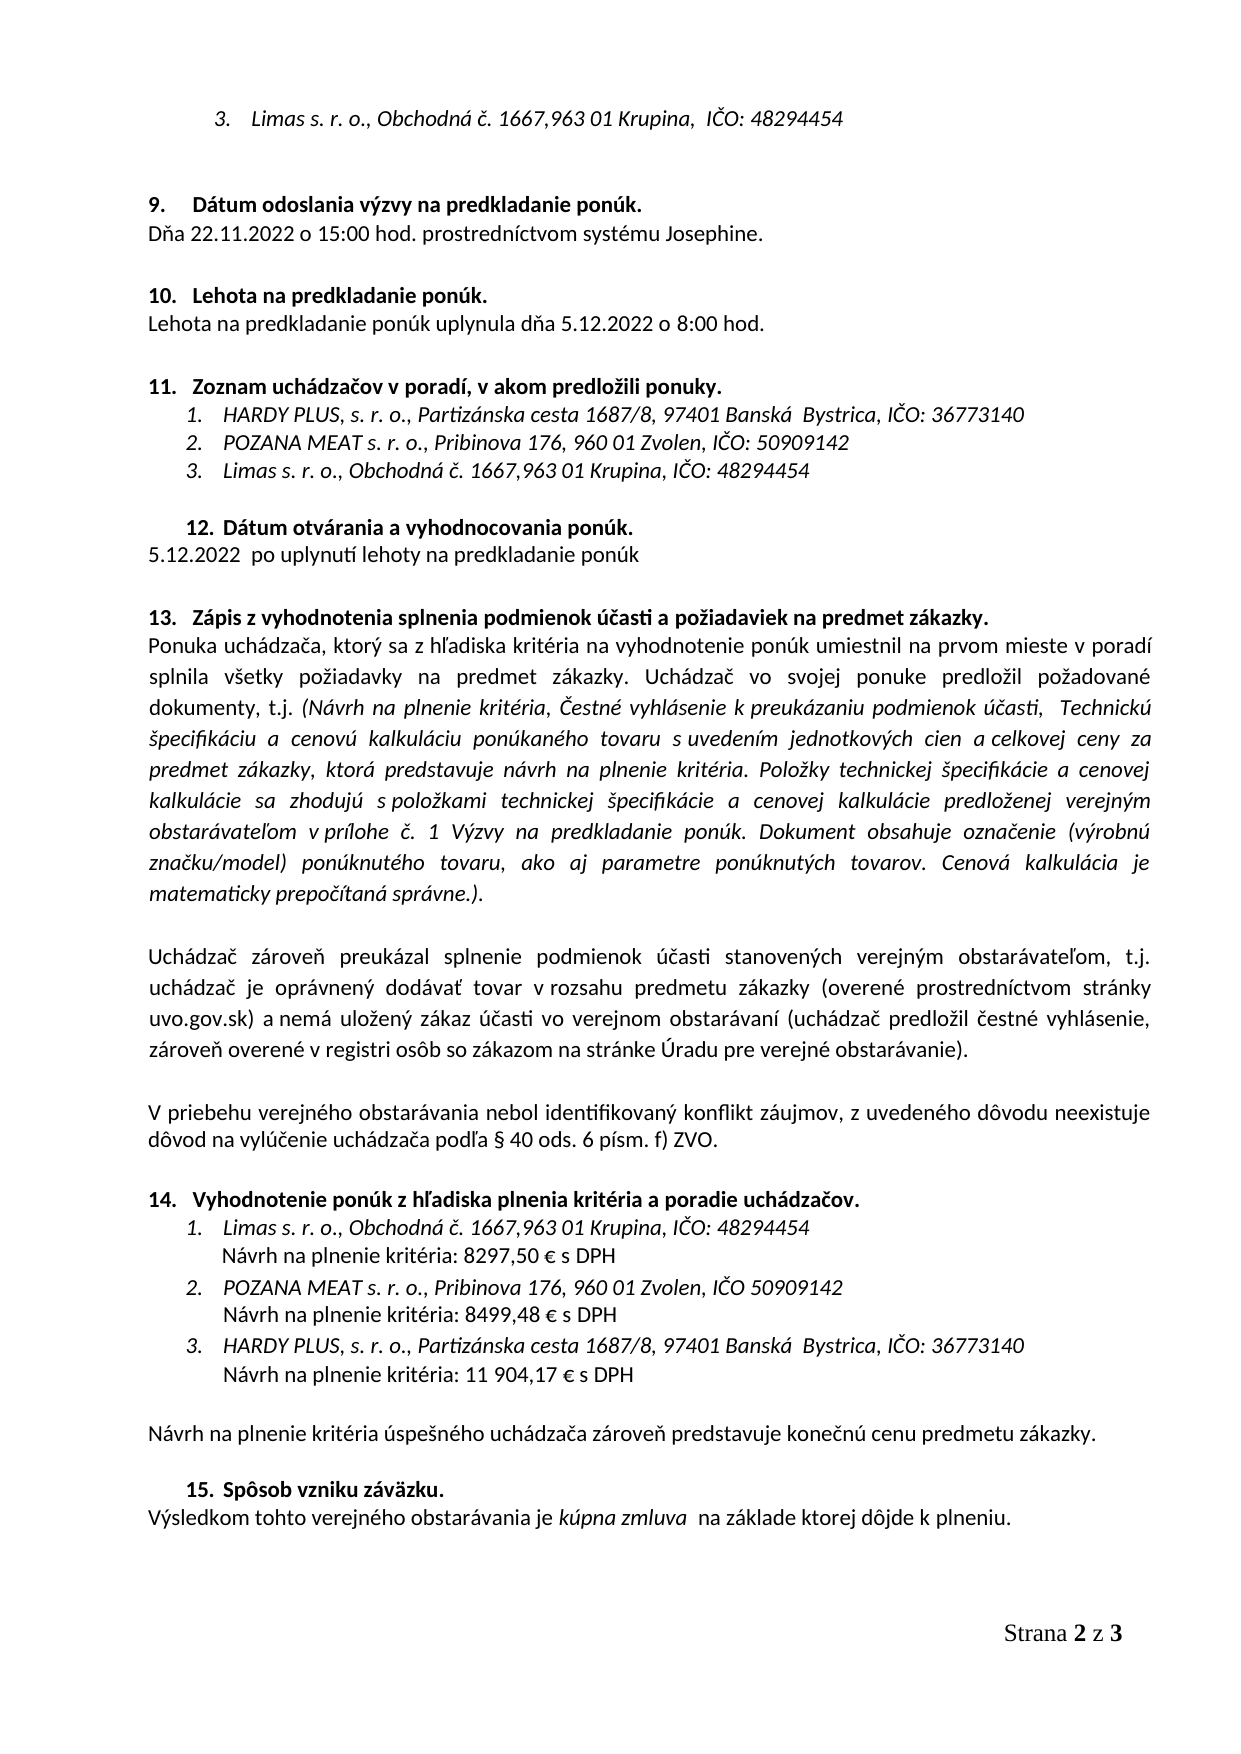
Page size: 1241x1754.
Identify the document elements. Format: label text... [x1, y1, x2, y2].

list Vyhodnotenie ponúk z hľadiska plnenia kritéria a poradie uchádzačov. [148, 1185, 1152, 1213]
list Dátum otvárania a vyhodnocovania ponúk. [185, 513, 1152, 541]
list Limas s. r. o., Obchodná č. 1667,963 01 Krupina, IČO: 48294454 [185, 457, 1122, 484]
list HARDY PLUS, s. r. o., Partizánska cesta 1687/8, 97401 Banská Bystrica, IČO: 36773140 [185, 401, 1122, 428]
list POZANA MEAT s. r. o., Pribinova 176, 960 01 Zvolen, IČO 50909142 [185, 1273, 1122, 1301]
list Zoznam uchádzačov v poradí, v akom predložili ponuky. [148, 372, 1152, 401]
list Zápis z vyhodnotenia splnenia podmienok účasti a požiadaviek na predmet zákazky. [148, 603, 1152, 631]
text Dňa 22.11.2022 o 15:00 hod. prostredníctvom systému Josephine. [148, 219, 1152, 247]
text Lehota na predkladanie ponúk uplynula dňa 5.12.2022 o 8:00 hod. [148, 309, 1122, 338]
list HARDY PLUS, s. r. o., Partizánska cesta 1687/8, 97401 Banská Bystrica, IČO: 36773140 [185, 1332, 1122, 1360]
text Návrh na plnenie kritéria úspešného uchádzača zároveň predstavuje konečnú cenu predmetu zákazky. [148, 1419, 1152, 1447]
list Návrh na plnenie kritéria: 11 904,17 € s DPH [223, 1360, 1122, 1388]
list Lehota na predkladanie ponúk. [148, 282, 1152, 309]
text Návrh na plnenie kritéria: 8297,50 € s DPH [185, 1241, 1122, 1269]
list Limas s. r. o., Obchodná č. 1667,963 01 Krupina, IČO: 48294454 [185, 1213, 1122, 1241]
text 5.12.2022 po uplynutí lehoty na predkladanie ponúk [148, 541, 1122, 569]
text V priebehu verejného obstarávania nebol identifikovaný konflikt záujmov, z uvedeného dôvodu neexistuje dôvod na vylúčenie uchádzača podľa § 40 ods. 6 písm. f) ZVO. [148, 1098, 1152, 1154]
text Ponuka uchádzača, ktorý sa z hľadiska kritéria na vyhodnotenie ponúk umiestnil na prvom mieste v poradí splnila všetky požiadavky na predmet zákazky. Uchádzač vo svojej ponuke predložil požadované dokumenty, t.j. (Návrh na plnenie kritéria, Čestné vyhlásenie k preukázaniu podmienok účasti, Technickú špecifikáciu a cenovú kalkuláciu ponúkaného tovaru s uvedením jednotkových cien a celkovej ceny za predmet zákazky, ktorá predstavuje návrh na plnenie kritéria. Položky technickej špecifikácie a cenovej kalkulácie sa zhodujú s položkami technickej špecifikácie a cenovej kalkulácie predloženej verejným obstarávateľom v prílohe č. 1 Výzvy na predkladanie ponúk. Dokument obsahuje označenie (výrobnú značku/model) ponúknutého tovaru, ako aj parametre ponúknutých tovarov. Cenová kalkulácia je matematicky prepočítaná správne.). [148, 631, 1152, 907]
list Dátum odoslania výzvy na predkladanie ponúk. [148, 191, 1152, 219]
text Uchádzač zároveň preukázal splnenie podmienok účasti stanovených verejným obstarávateľom, t.j. uchádzač je oprávnený dodávať tovar v rozsahu predmetu zákazky (overené prostredníctvom stránky uvo.gov.sk) a nemá uložený zákaz účasti vo verejnom obstarávaní (uchádzač predložil čestné vyhlásenie, zároveň overené v registri osôb so zákazom na stránke Úradu pre verejné obstarávanie). [148, 942, 1152, 1063]
list Spôsob vzniku záväzku. [185, 1475, 1152, 1503]
list Limas s. r. o., Obchodná č. 1667,963 01 Krupina, IČO: 48294454 [214, 104, 1122, 132]
list POZANA MEAT s. r. o., Pribinova 176, 960 01 Zvolen, IČO: 50909142 [185, 428, 1122, 457]
list Návrh na plnenie kritéria: 8499,48 € s DPH [223, 1301, 1122, 1329]
text Výsledkom tohto verejného obstarávania je kúpna zmluva na základe ktorej dôjde k plneniu. [148, 1503, 1152, 1531]
